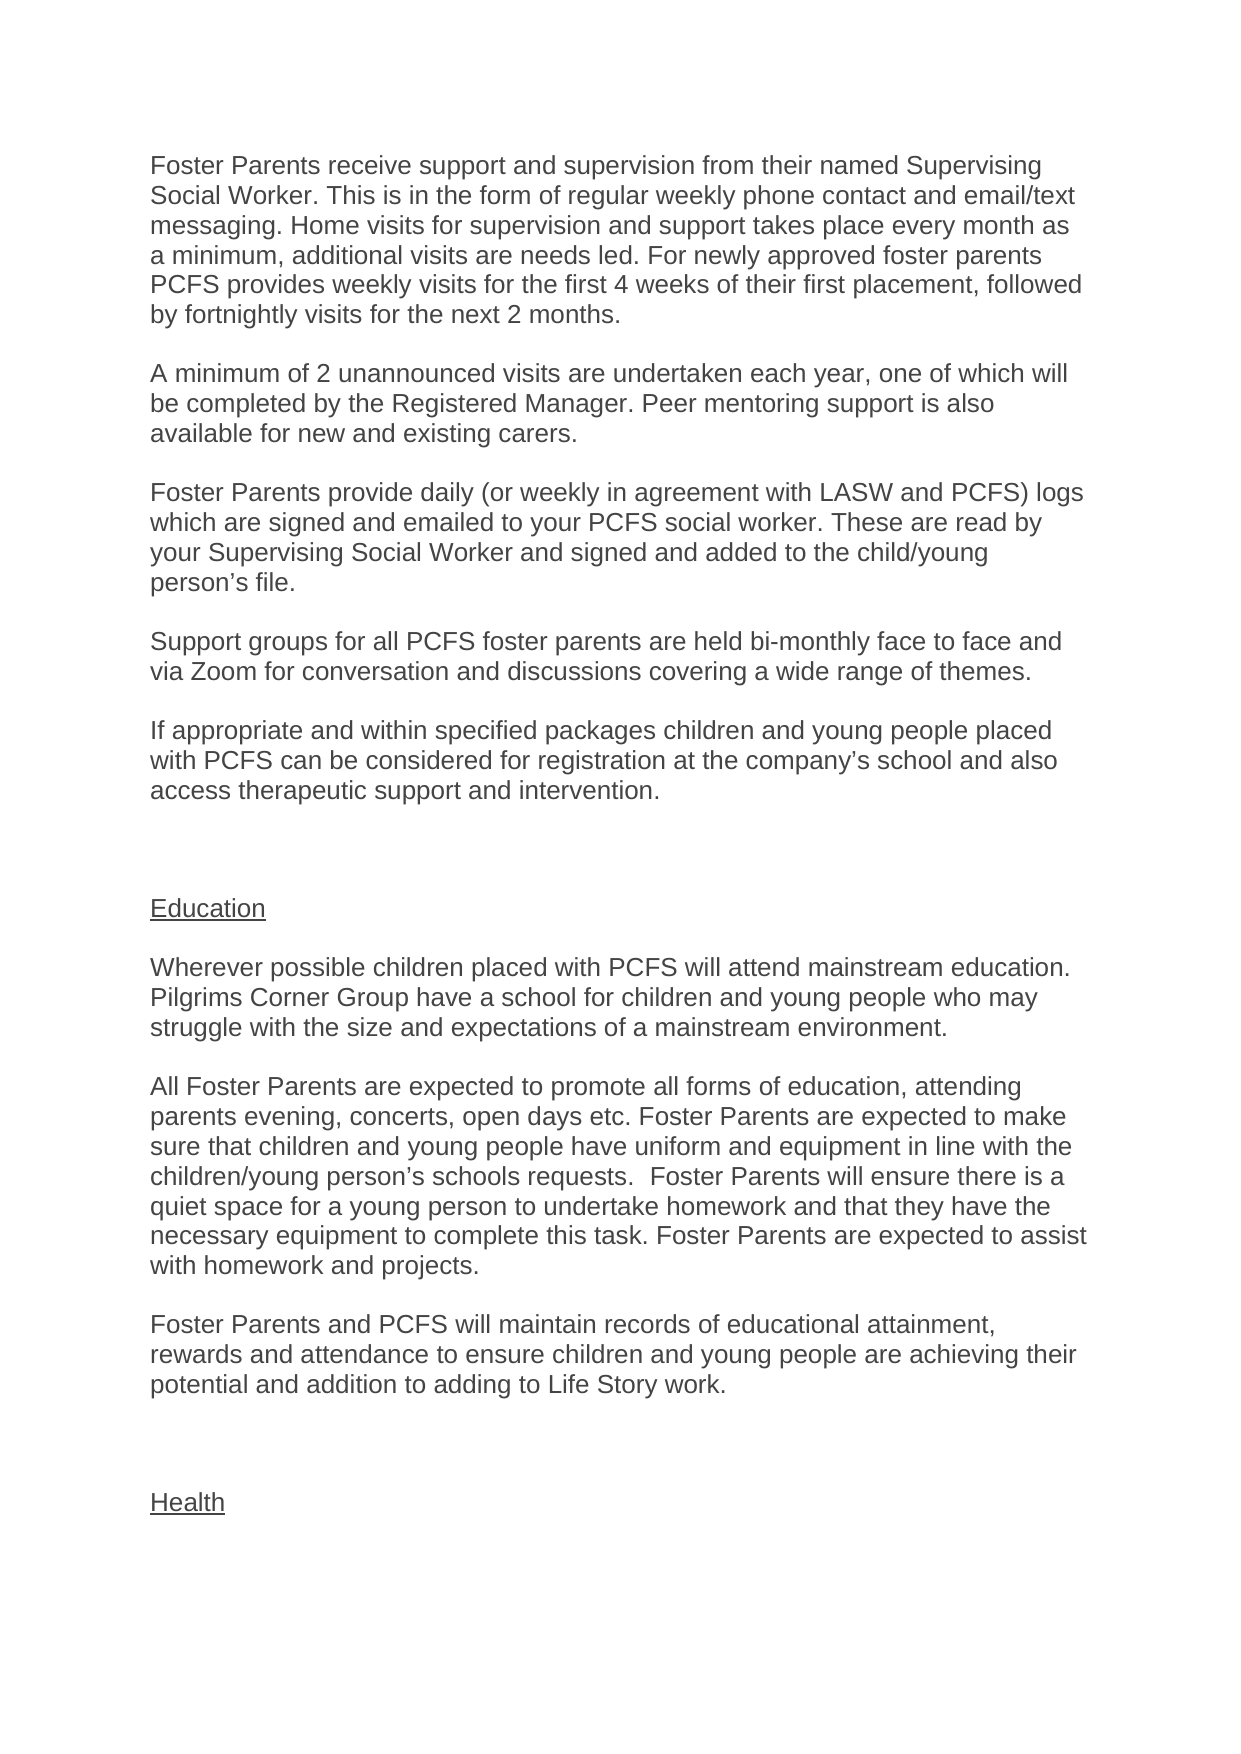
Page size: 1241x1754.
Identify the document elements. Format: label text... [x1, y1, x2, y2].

text All Foster Parents are expected to promote all forms of education, attending parents evening, concerts, open days etc. Foster Parents are expected to make sure that children and young people have uniform and equipment in line with the children/young person’s schools requests. Foster Parents will ensure there is a quiet space for a young person to undertake homework and that they have the necessary equipment to complete this task. Foster Parents are expected to assist with homework and projects. [150, 1071, 1090, 1280]
text If appropriate and within specified packages children and young people placed with PCFS can be considered for registration at the company’s school and also access therapeutic support and intervention. [150, 715, 1090, 805]
text Education [150, 893, 1090, 923]
text Health [150, 1487, 1090, 1517]
text Support groups for all PCFS foster parents are held bi-monthly face to face and via Zoom for conversation and discussions covering a wide range of themes. [150, 626, 1090, 686]
text A minimum of 2 unannounced visits are undertaken each year, one of which will be completed by the Registered Manager. Peer mentoring support is also available for new and existing carers. [150, 358, 1090, 448]
text Foster Parents receive support and supervision from their named Supervising Social Worker. This is in the form of regular weekly phone contact and email/text messaging. Home visits for supervision and support takes place every month as a minimum, additional visits are needs led. For newly approved foster parents PCFS provides weekly visits for the first 4 weeks of their first placement, followed by fortnightly visits for the next 2 months. [150, 150, 1090, 329]
text Foster Parents and PCFS will maintain records of educational attainment, rewards and attendance to ensure children and young people are achieving their potential and addition to adding to Life Story work. [150, 1309, 1090, 1399]
text Wherever possible children placed with PCFS will attend mainstream education. Pilgrims Corner Group have a school for children and young people who may struggle with the size and expectations of a mainstream environment. [150, 952, 1090, 1042]
text Foster Parents provide daily (or weekly in agreement with LASW and PCFS) logs which are signed and emailed to your PCFS social worker. These are read by your Supervising Social Worker and signed and added to the child/young person’s file. [150, 477, 1090, 597]
